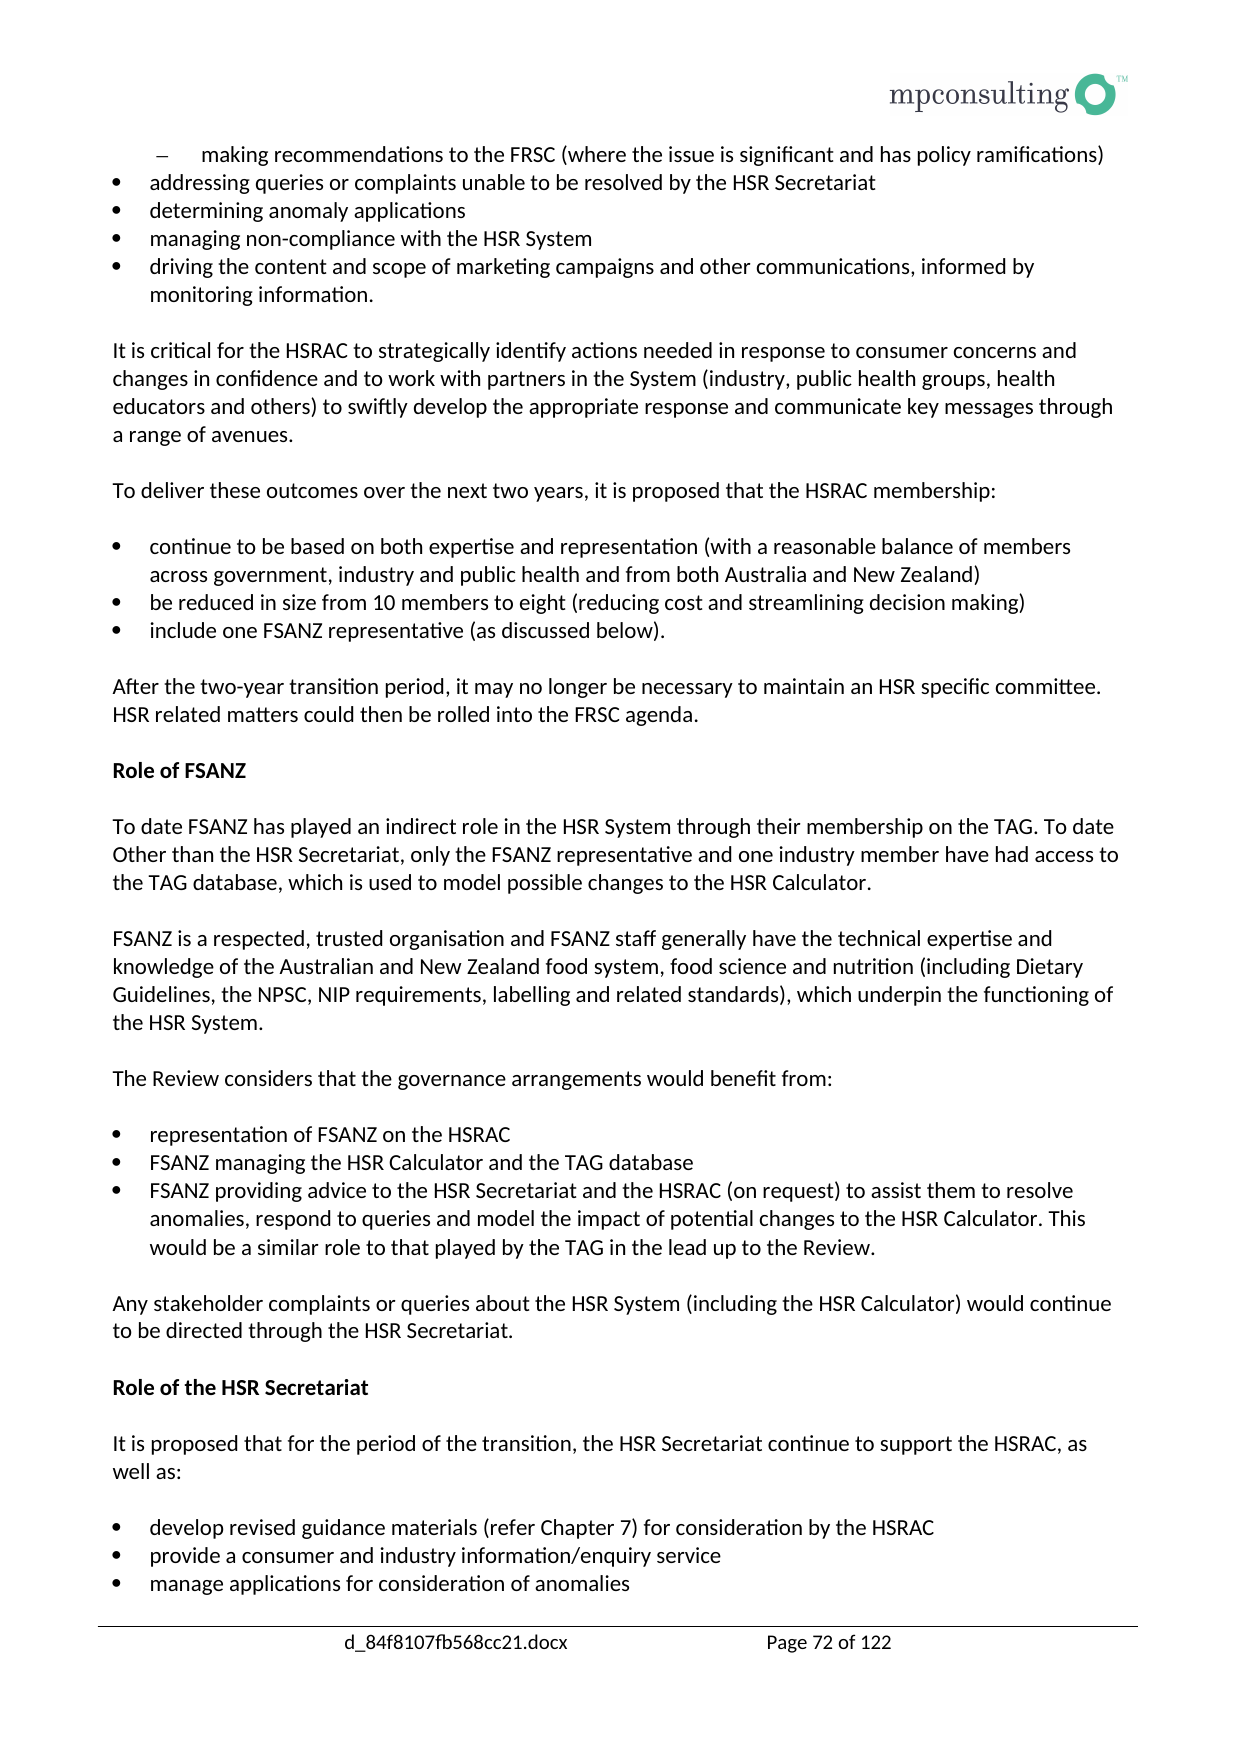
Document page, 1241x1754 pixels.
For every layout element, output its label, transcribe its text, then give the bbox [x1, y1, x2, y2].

text managing non-compliance with the HSR System [112, 224, 1128, 252]
text addressing queries or complaints unable to be resolved by the HSR Secretariat [112, 168, 1128, 196]
text provide a consumer and industry information/enquiry service [112, 1541, 1128, 1569]
list FSANZ is a respected, trusted organisation and FSANZ staff generally have the technical expertise and knowledge of the Australian and New Zealand food system, food science and nutrition (including Dietary Guidelines, the NPSC, NIP requirements, labelling and related standards), which underpin the functioning of the HSR System. [112, 924, 1128, 1036]
text FSANZ providing advice to the HSR Secretariat and the HSRAC (on request) to assist them to resolve anomalies, respond to queries and model the impact of potential changes to the HSR Calculator. This would be a similar role to that played by the TAG in the lead up to the Review. [112, 1177, 1128, 1261]
text determining anomaly applications [112, 196, 1128, 224]
text include one FSANZ representative (as discussed below). [112, 616, 1128, 644]
list To date FSANZ has played an indirect role in the HSR System through their membership on the TAG. To date Other than the HSR Secretariat, only the FSANZ representative and one industry member have had access to the TAG database, which is used to model possible changes to the HSR Calculator. [112, 812, 1128, 896]
text To deliver these outcomes over the next two years, it is proposed that the HSRAC membership: [112, 476, 1128, 504]
list Any stakeholder complaints or queries about the HSR System (including the HSR Calculator) would continue to be directed through the HSR Secretariat. [112, 1289, 1128, 1345]
text manage applications for consideration of anomalies [112, 1569, 1128, 1597]
picture [889, 73, 1129, 116]
text After the two-year transition period, it may no longer be necessary to maintain an HSR specific committee. HSR related matters could then be rolled into the FRSC agenda. [112, 672, 1128, 728]
text Role of the HSR Secretariat [112, 1373, 1128, 1401]
text continue to be based on both expertise and representation (with a reasonable balance of members across government, industry and public health and from both Australia and New Zealand) [112, 532, 1128, 588]
text It is critical for the HSRAC to strategically identify actions needed in response to consumer concerns and changes in confidence and to work with partners in the System (industry, public health groups, health educators and others) to swiftly develop the appropriate response and communicate key messages through a range of avenues. [112, 336, 1128, 448]
text develop revised guidance materials (refer Chapter 7) for consideration by the HSRAC [112, 1513, 1128, 1541]
text It is proposed that for the period of the transition, the HSR Secretariat continue to support the HSRAC, as well as: [112, 1429, 1128, 1485]
text FSANZ managing the HSR Calculator and the TAG database [112, 1148, 1128, 1177]
text making recommendations to the FRSC (where the issue is significant and has policy ramifications) [156, 140, 1128, 168]
subtitle Role of FSANZ [112, 756, 1128, 784]
text be reduced in size from 10 members to eight (reducing cost and streamlining decision making) [112, 588, 1128, 616]
list The Review considers that the governance arrangements would benefit from: [112, 1064, 1128, 1092]
text driving the content and scope of marketing campaigns and other communications, informed by monitoring information. [112, 252, 1128, 308]
text representation of FSANZ on the HSRAC [112, 1121, 1128, 1148]
